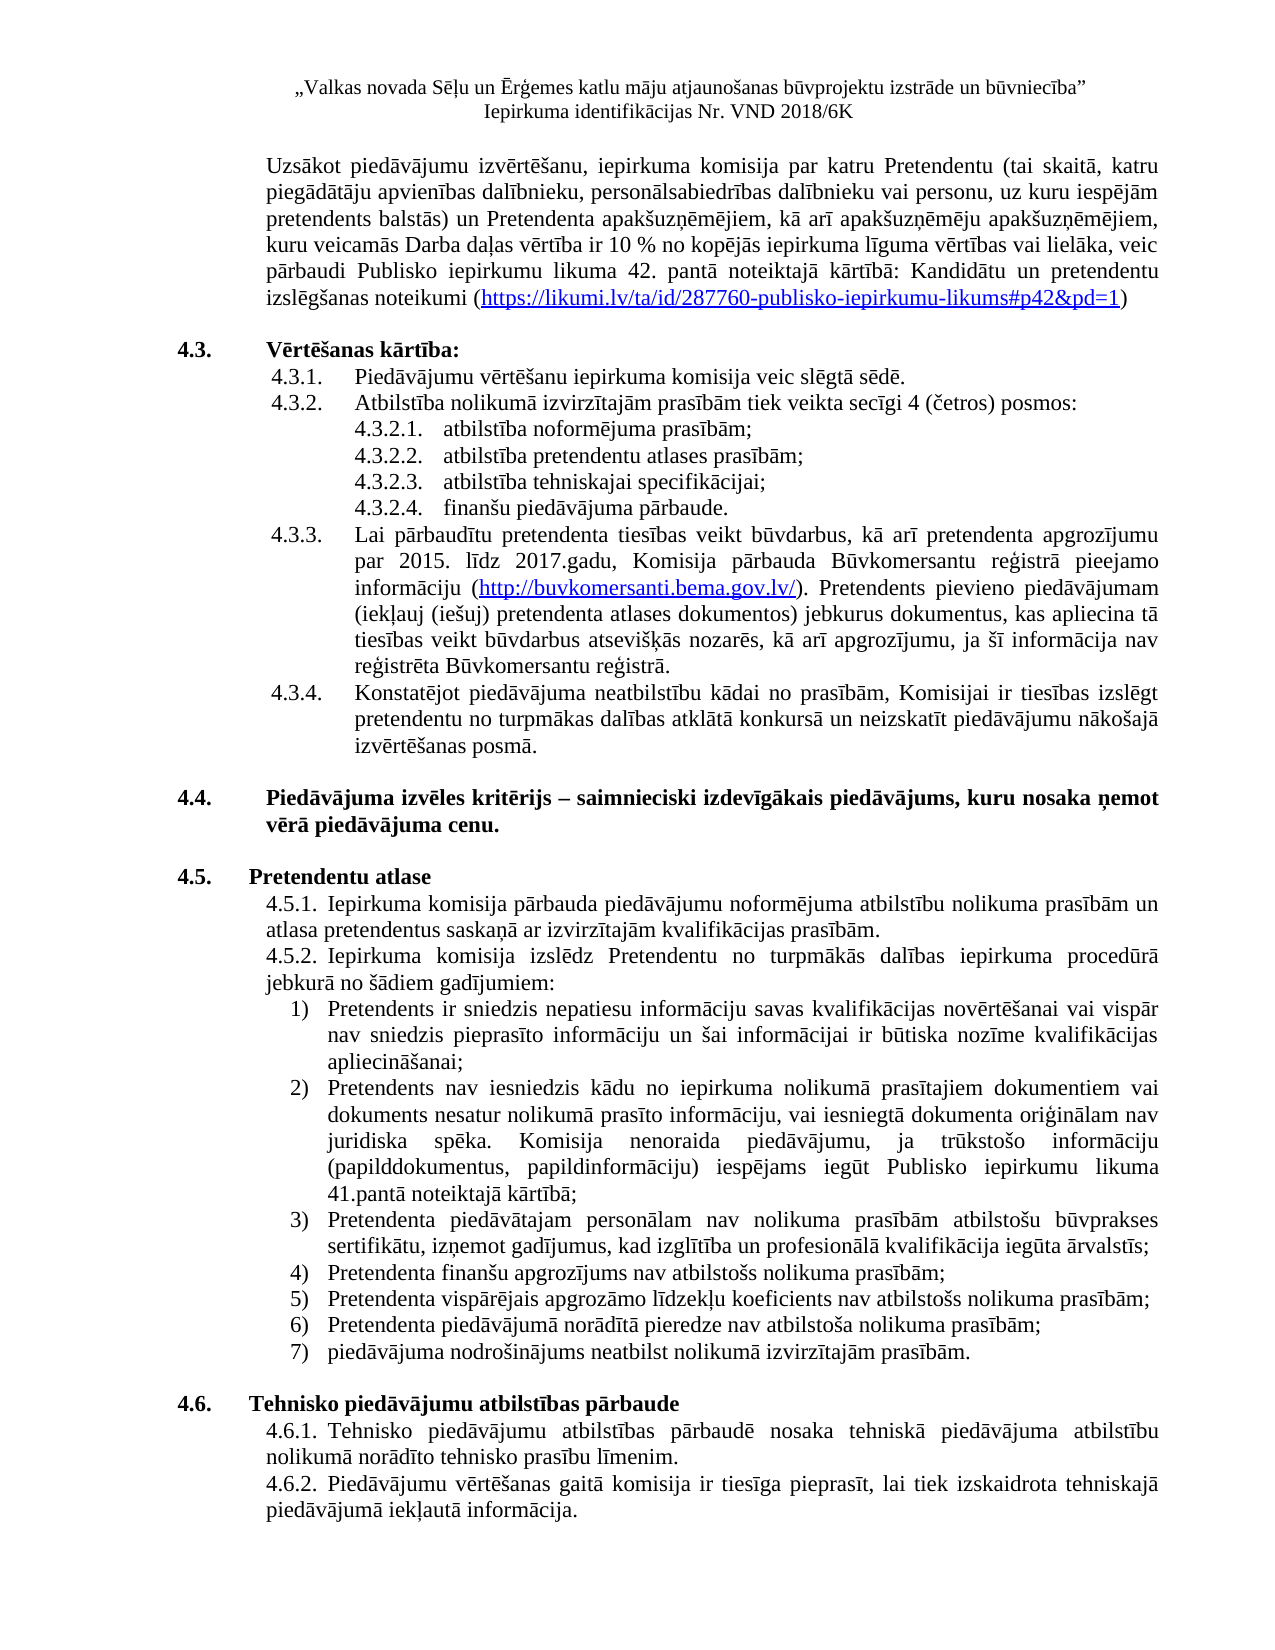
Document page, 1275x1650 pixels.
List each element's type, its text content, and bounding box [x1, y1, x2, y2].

list Konstatējot piedāvājuma neatbilstību kādai no prasībām, Komisijai ir tiesības izslēgt pretendentu no turpmākas dalības atklātā konkursā un neizskatīt piedāvājumu nākošajā izvērtēšanas posmā. [271, 679, 1160, 758]
list Atbilstība nolikumā izvirzītajām prasībām tiek veikta secīgi 4 (četros) posmos: [271, 389, 1160, 415]
list Piedāvājuma izvēles kritērijs – saimnieciski izdevīgākais piedāvājums, kuru nosaka ņemot vērā piedāvājuma cenu. [177, 784, 1160, 837]
list Pretendenta finanšu apgrozījums nav atbilstošs nolikuma prasībām; [290, 1259, 1160, 1285]
list Lai pārbaudītu pretendenta tiesības veikt būvdarbus, kā arī pretendenta apgrozījumu par 2015. līdz 2017.gadu, Komisija pārbauda Būvkomersantu reģistrā pieejamo informāciju (http://buvkomersanti.bema.gov.lv/). Pretendents pievieno piedāvājumam (iekļauj (iešuj) pretendenta atlases dokumentos) jebkurus dokumentus, kas apliecina tā tiesības veikt būvdarbus atsevišķās nozarēs, kā arī apgrozījumu, ja šī informācija nav reģistrēta Būvkomersantu reģistrā. [271, 521, 1160, 679]
list atbilstība tehniskajai specifikācijai; [354, 468, 1160, 494]
list Iepirkuma komisija izslēdz Pretendentu no turpmākās dalības iepirkuma procedūrā jebkurā no šādiem gadījumiem: [266, 942, 1160, 995]
list Pretendents nav iesniedzis kādu no iepirkuma nolikumā prasītajiem dokumentiem vai dokuments nesatur nolikumā prasīto informāciju, vai iesniegtā dokumenta oriģinālam nav juridiska spēka. Komisija nenoraida piedāvājumu, ja trūkstošo informāciju (papilddokumentus, papildinformāciju) iespējams iegūt Publisko iepirkumu likuma 41.pantā noteiktajā kārtībā; [290, 1074, 1160, 1206]
list atbilstība noformējuma prasībām; [354, 415, 1160, 442]
list finanšu piedāvājuma pārbaude. [354, 494, 1160, 521]
list Pretendenta vispārējais apgrozāmo līdzekļu koeficients nav atbilstošs nolikuma prasībām; [290, 1285, 1160, 1311]
text Uzsākot piedāvājumu izvērtēšanu, iepirkuma komisija par katru Pretendentu (tai skaitā, katru piegādātāju apvienības dalībnieku, personālsabiedrības dalībnieku vai personu, uz kuru iespējām pretendents balstās) un Pretendenta apakšuzņēmējiem, kā arī apakšuzņēmēju apakšuzņēmējiem, kuru veicamās Darba daļas vērtība ir 10 % no kopējās iepirkuma līguma vērtības vai lielāka, veic pārbaudi Publisko iepirkumu likuma 42. pantā noteiktajā kārtībā: Kandidātu un pretendentu izslēgšanas noteikumi (https://likumi.lv/ta/id/287760-publisko-iepirkumu-likums#p42&pd=1) [266, 152, 1160, 310]
list Vērtēšanas kārtība: [177, 336, 1160, 363]
list Tehnisko piedāvājumu atbilstības pārbaudē nosaka tehniskā piedāvājuma atbilstību nolikumā norādīto tehnisko prasību līmenim. [266, 1417, 1160, 1469]
list piedāvājuma nodrošinājums neatbilst nolikumā izvirzītajām prasībām. [290, 1338, 1160, 1364]
list Tehnisko piedāvājumu atbilstības pārbaude [177, 1391, 1160, 1417]
list Pretendents ir sniedzis nepatiesu informāciju savas kvalifikācijas novērtēšanai vai vispār nav sniedzis pieprasīto informāciju un šai informācijai ir būtiska nozīme kvalifikācijas apliecināšanai; [290, 995, 1160, 1074]
list Pretendenta piedāvājumā norādītā pieredze nav atbilstoša nolikuma prasībām; [290, 1311, 1160, 1338]
list Piedāvājumu vērtēšanas gaitā komisija ir tiesīga pieprasīt, lai tiek izskaidrota tehniskajā piedāvājumā iekļautā informācija. [266, 1469, 1160, 1522]
list atbilstība pretendentu atlases prasībām; [354, 442, 1160, 468]
list Iepirkuma komisija pārbauda piedāvājumu noformējuma atbilstību nolikuma prasībām un atlasa pretendentus saskaņā ar izvirzītajām kvalifikācijas prasībām. [266, 890, 1160, 942]
list Piedāvājumu vērtēšanu iepirkuma komisija veic slēgtā sēdē. [271, 363, 1160, 389]
list Pretendenta piedāvātajam personālam nav nolikuma prasībām atbilstošu būvprakses sertifikātu, izņemot gadījumus, kad izglītība un profesionālā kvalifikācija iegūta ārvalstīs; [290, 1206, 1160, 1259]
list Pretendentu atlase [177, 863, 1160, 890]
